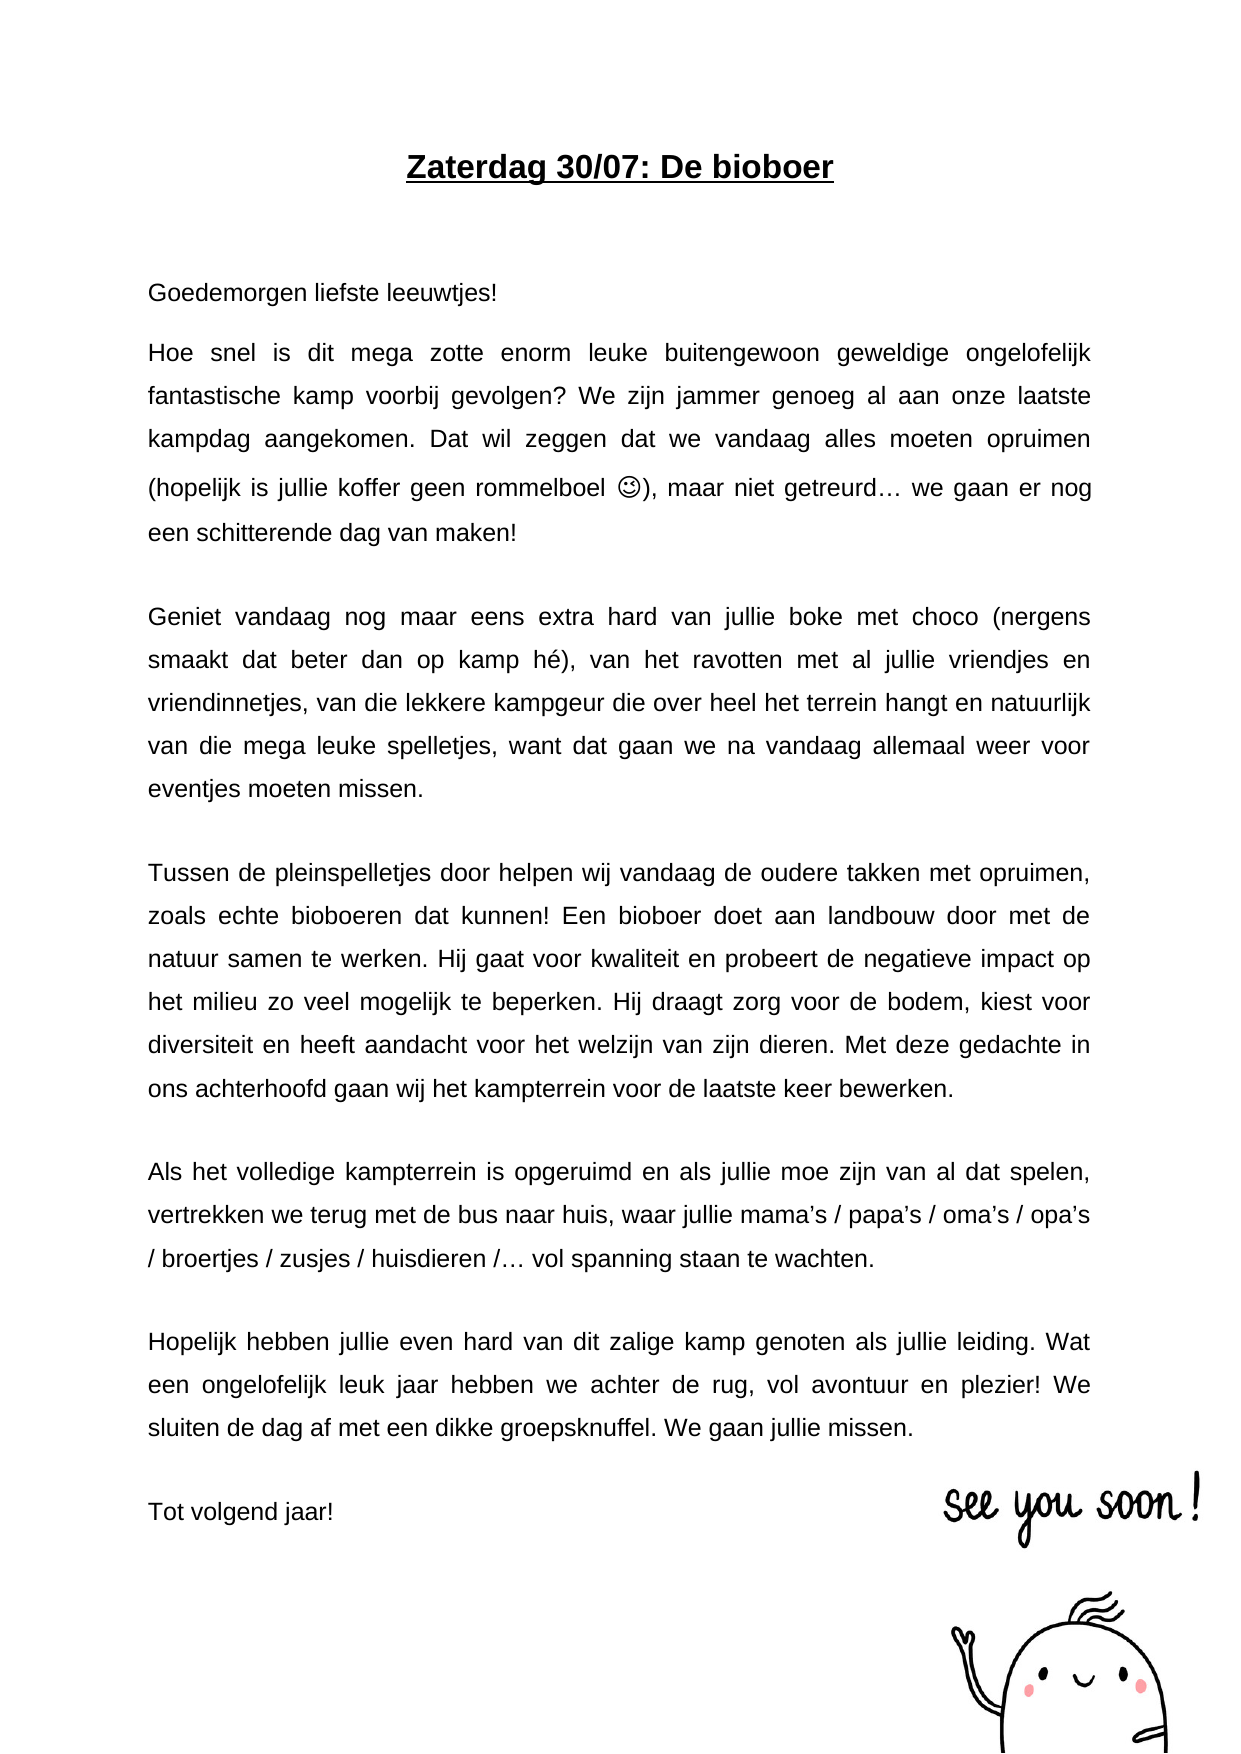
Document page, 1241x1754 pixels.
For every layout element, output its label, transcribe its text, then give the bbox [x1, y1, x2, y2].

text Hoe snel is dit mega zotte enorm leuke buitengewoon geweldige ongelofelijk fantastische kamp voorbij gevolgen? We zijn jammer genoeg al aan onze laatste kampdag aangekomen. Dat wil zeggen dat we vandaag alles moeten opruimen (hopelijk is jullie koffer geen rommelboel ), maar niet getreurd… we gaan er nog een schitterende dag van maken! [148, 338, 1093, 547]
text Als het volledige kampterrein is opgeruimd en als jullie moe zijn van al dat spelen, vertrekken we terug met de bus naar huis, waar jullie mama’s / papa’s / oma’s / opa’s / broertjes / zusjes / huisdieren /… vol spanning staan te wachten. [148, 1157, 1093, 1272]
text Geniet vandaag nog maar eens extra hard van jullie boke met choco (nergens smaakt dat beter dan op kamp hé), van het ravotten met al jullie vriendjes en vriendinnetjes, van die lekkere kampgeur die over heel het terrein hangt en natuurlijk van die mega leuke spelletjes, want dat gaan we na vandaag allemaal weer voor eventjes moeten missen. [148, 602, 1093, 803]
text Zaterdag 30/07: De bioboer [148, 148, 1093, 186]
text Goedemorgen liefste leeuwtjes! [148, 278, 1093, 307]
picture [901, 1464, 1241, 1753]
text Tot volgend jaar! [148, 1497, 901, 1526]
text Hopelijk hebben jullie even hard van dit zalige kamp genoten als jullie leiding. Wat een ongelofelijk leuk jaar hebben we achter de rug, vol avontuur en plezier! We sluiten de dag af met een dikke groepsknuffel. We gaan jullie missen. [148, 1327, 1093, 1442]
text Tussen de pleinspelletjes door helpen wij vandaag de oudere takken met opruimen, zoals echte bioboeren dat kunnen! Een bioboer doet aan landbouw door met de natuur samen te werken. Hij gaat voor kwaliteit en probeert de negatieve impact op het milieu zo veel mogelijk te beperken. Hij draagt zorg voor de bodem, kiest voor diversiteit en heeft aandacht voor het welzijn van zijn dieren. Met deze gedachte in ons achterhoofd gaan wij het kampterrein voor de laatste keer bewerken. [148, 858, 1093, 1102]
